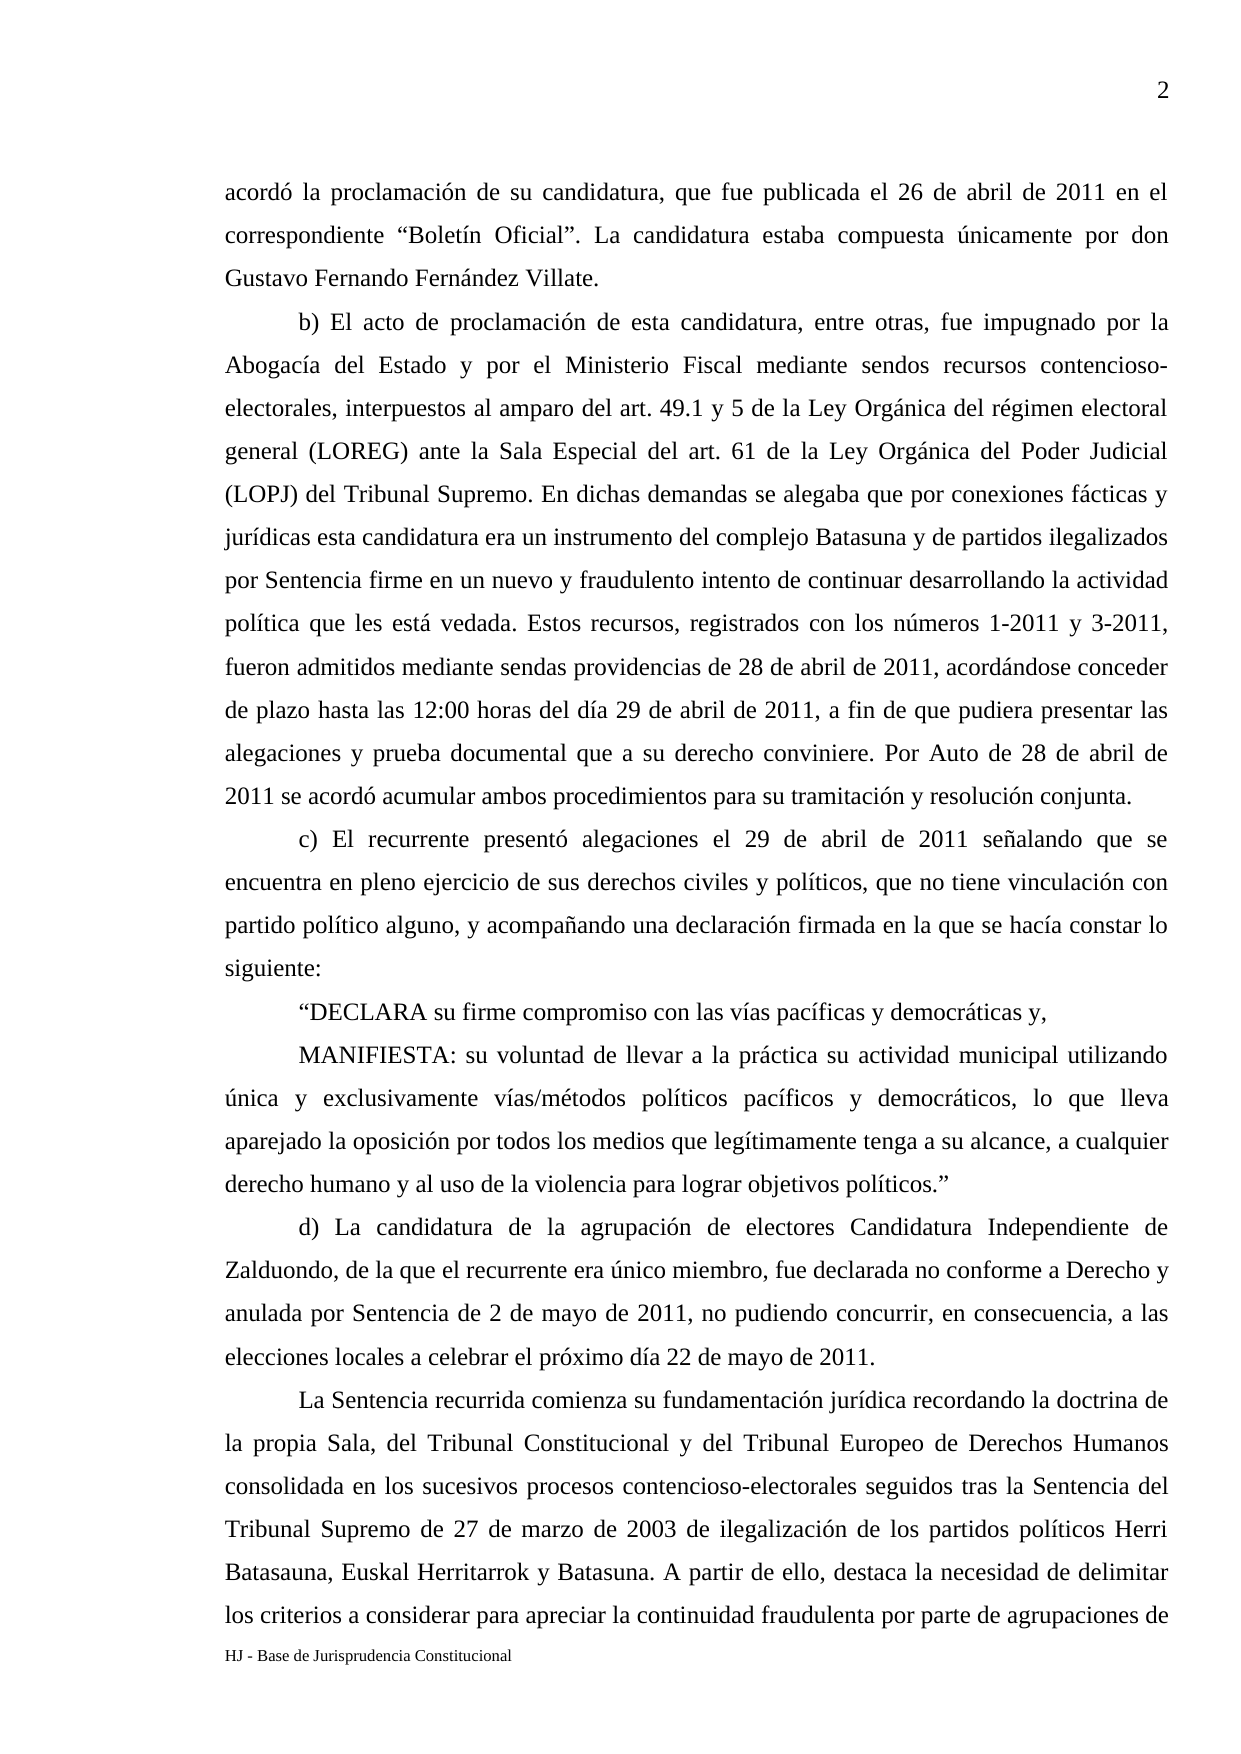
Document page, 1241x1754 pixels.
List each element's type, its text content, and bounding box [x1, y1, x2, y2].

text “DECLARA su firme compromiso con las vías pacíficas y democráticas y, [224, 997, 1169, 1025]
text b) El acto de proclamación de esta candidatura, entre otras, fue impugnado por la Abogacía del Estado y por el Ministerio Fiscal mediante sendos recursos contencioso-electorales, interpuestos al amparo del art. 49.1 y 5 de la Ley Orgánica del régimen electoral general (LOREG) ante la Sala Especial del art. 61 de la Ley Orgánica del Poder Judicial (LOPJ) del Tribunal Supremo. En dichas demandas se alegaba que por conexiones fácticas y jurídicas esta candidatura era un instrumento del complejo Batasuna y de partidos ilegalizados por Sentencia firme en un nuevo y fraudulento intento de continuar desarrollando la actividad política que les está vedada. Estos recursos, registrados con los números 1-2011 y 3-2011, fueron admitidos mediante sendas providencias de 28 de abril de 2011, acordándose conceder de plazo hasta las 12:00 horas del día 29 de abril de 2011, a fin de que pudiera presentar las alegaciones y prueba documental que a su derecho conviniere. Por Auto de 28 de abril de 2011 se acordó acumular ambos procedimientos para su tramitación y resolución conjunta. [224, 307, 1169, 810]
text c) El recurrente presentó alegaciones el 29 de abril de 2011 señalando que se encuentra en pleno ejercicio de sus derechos civiles y políticos, que no tiene vinculación con partido político alguno, y acompañando una declaración firmada en la que se hacía constar lo siguiente: [224, 824, 1169, 982]
text MANIFIESTA: su voluntad de llevar a la práctica su actividad municipal utilizando única y exclusivamente vías/métodos políticos pacíficos y democráticos, lo que lleva aparejado la oposición por todos los medios que legítimamente tenga a su alcance, a cualquier derecho humano y al uso de la violencia para lograr objetivos políticos.” [224, 1040, 1169, 1198]
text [224, 1385, 1169, 1629]
text d) La candidatura de la agrupación de electores Candidatura Independiente de Zalduondo, de la que el recurrente era único miembro, fue declarada no conforme a Derecho y anulada por Sentencia de 2 de mayo de 2011, no pudiendo concurrir, en consecuencia, a las elecciones locales a celebrar el próximo día 22 de mayo de 2011. [224, 1212, 1169, 1370]
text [224, 177, 1169, 292]
